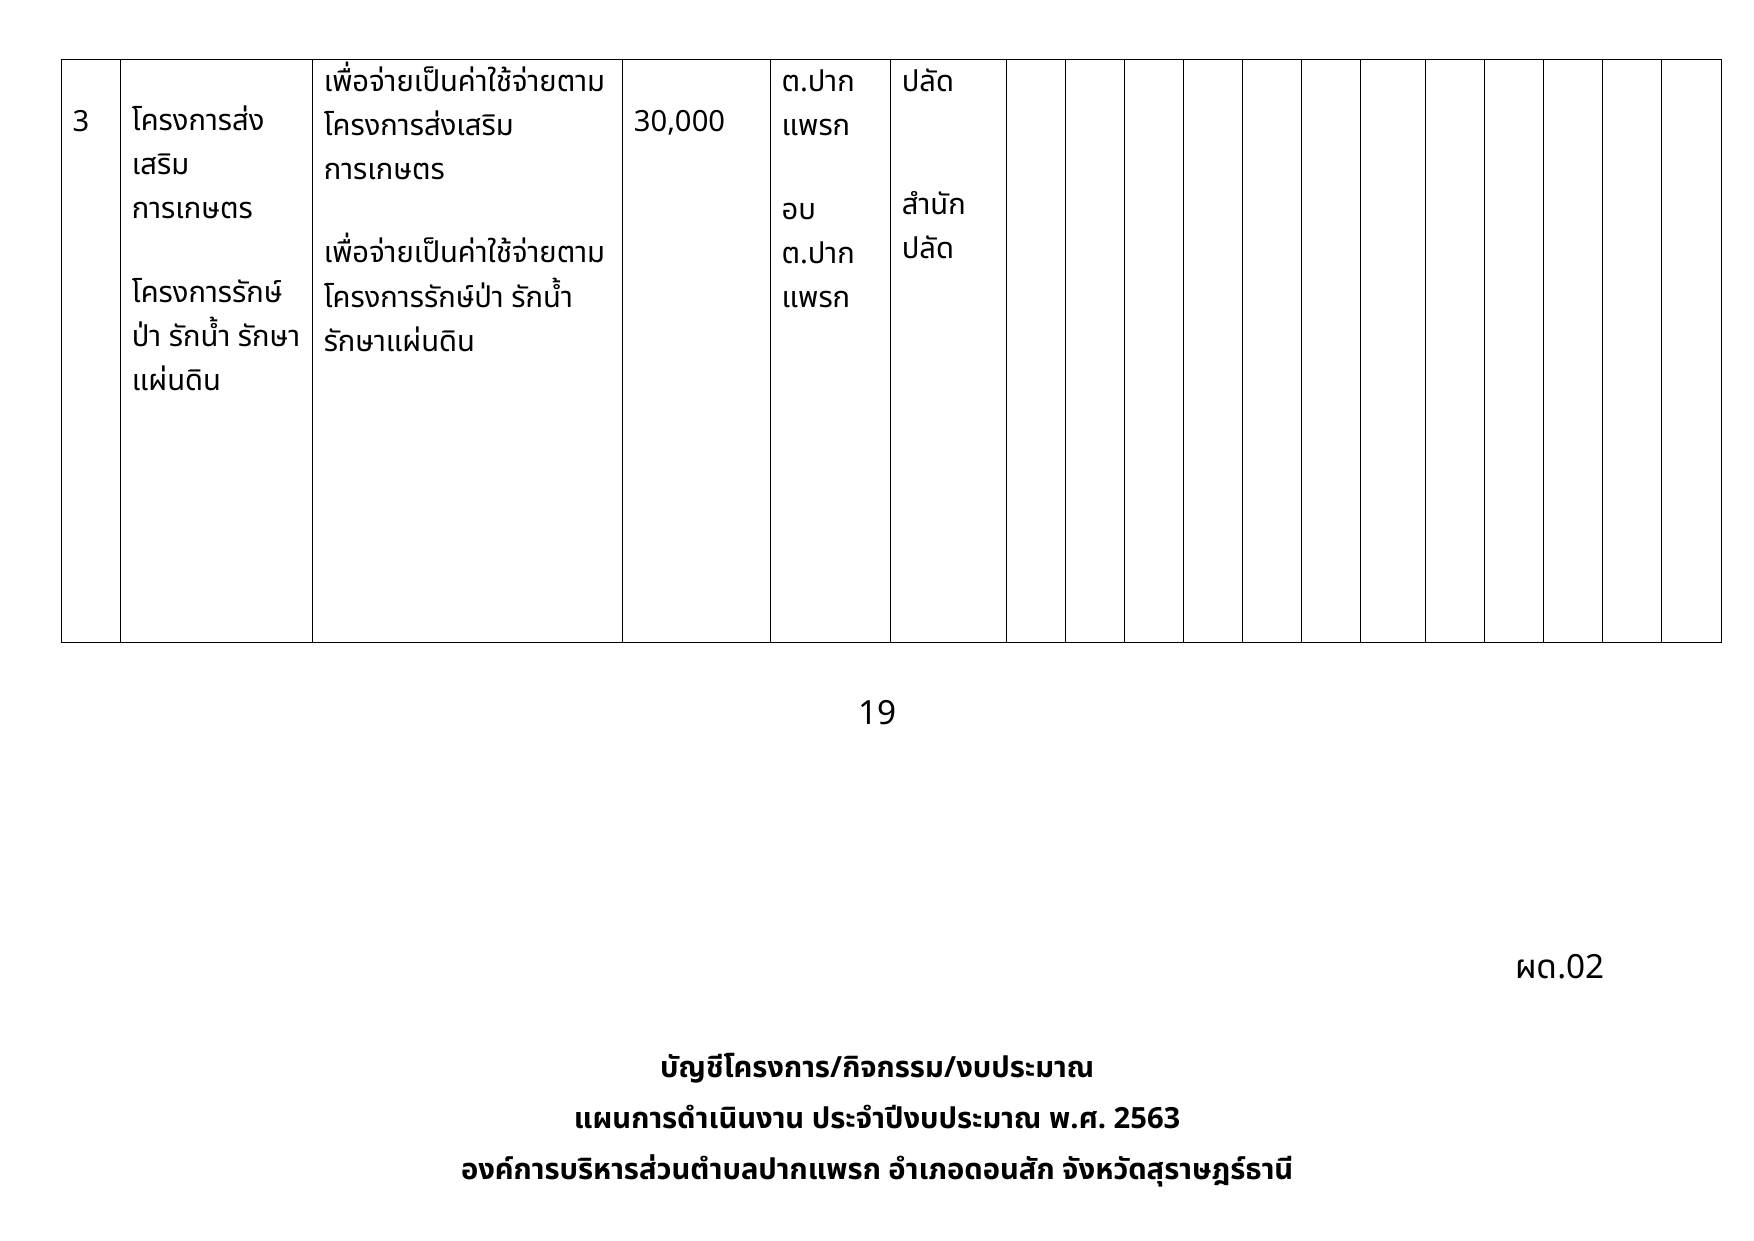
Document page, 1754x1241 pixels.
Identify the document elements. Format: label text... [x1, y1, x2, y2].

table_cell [623, 60, 770, 642]
table_cell [1426, 60, 1484, 642]
table_cell [1302, 60, 1360, 642]
table_cell [1125, 60, 1183, 642]
table_cell [1243, 60, 1301, 642]
text แผนการดำเนินงาน ประจำปีงบประมาณ พ.ศ. 2563 [150, 1098, 1604, 1142]
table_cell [313, 60, 622, 642]
text องค์การบริหารส่วนตำบลปากแพรก อำเภอดอนสัก จังหวัดสุราษฎร์ธานี [150, 1148, 1604, 1192]
table_cell [1066, 60, 1124, 642]
table_cell [1184, 60, 1242, 642]
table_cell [771, 60, 890, 642]
table_cell [1603, 60, 1661, 642]
table_cell [1662, 60, 1721, 642]
text 19 [150, 689, 1604, 734]
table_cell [891, 60, 1006, 642]
table_cell [1007, 60, 1065, 642]
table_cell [121, 60, 312, 642]
table_cell 1 2 3 [62, 60, 120, 642]
table_cell [1485, 60, 1543, 642]
text บัญชีโครงการ/กิจกรรม/งบประมาณ [150, 1047, 1604, 1091]
table_cell [1361, 60, 1425, 642]
table_cell [1544, 60, 1602, 642]
text ผด.02 [150, 943, 1604, 994]
